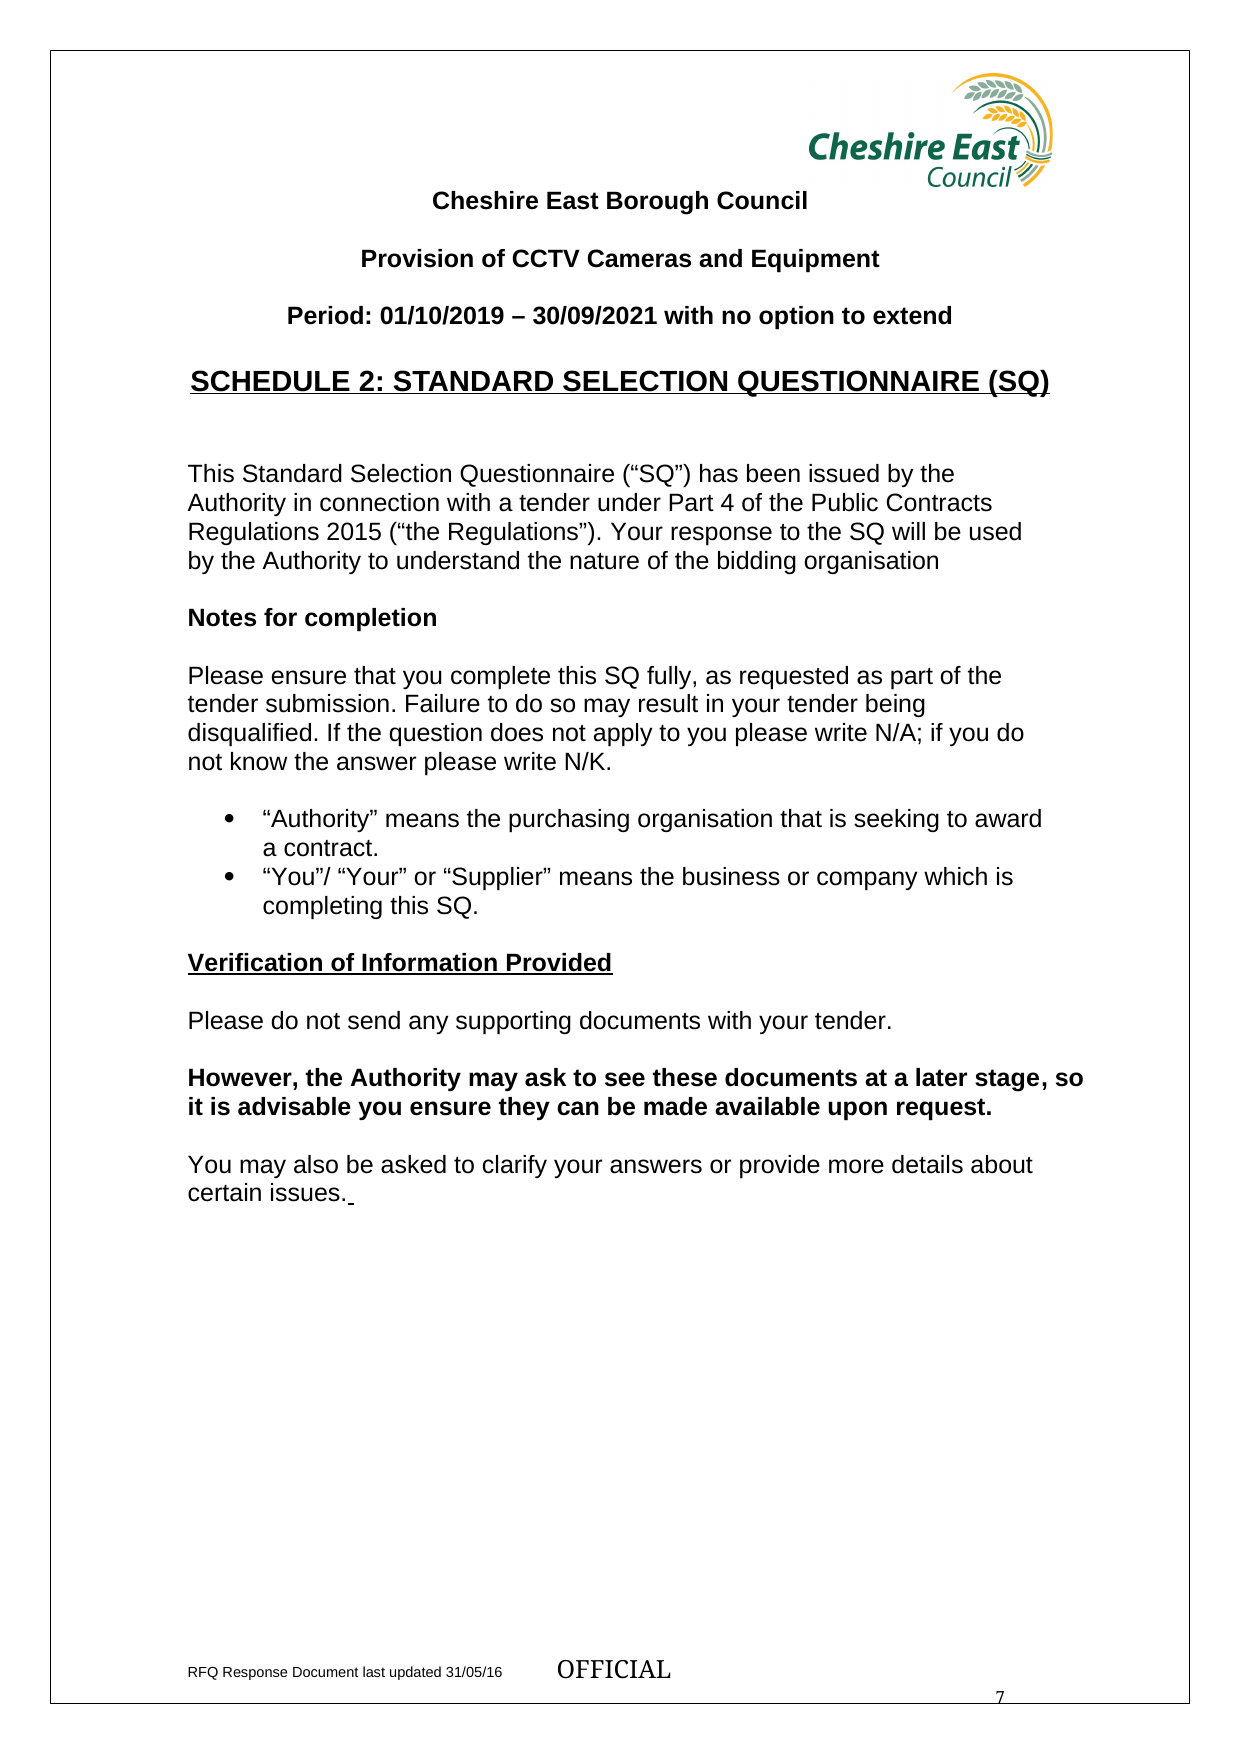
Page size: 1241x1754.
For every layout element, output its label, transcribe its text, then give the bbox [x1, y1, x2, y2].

picture [809, 73, 1053, 187]
text Verification of Information Provided [187, 948, 1053, 977]
text Please do not send any supporting documents with your tender. [187, 1006, 1087, 1034]
text This Standard Selection Questionnaire (“SQ”) has been issued by the Authority in connection with a tender under Part 4 of the Public Contracts Regulations 2015 (“the Regulations”). Your response to the SQ will be used by the Authority to understand the nature of the bidding organisation [187, 459, 1053, 574]
text Period: 01/10/2019 – 30/09/2021 with no option to extend [187, 301, 1053, 330]
text Notes for completion [187, 603, 1053, 632]
text You may also be asked to clarify your answers or provide more details about certain issues. [187, 1149, 1087, 1207]
list “You”/ “Your” or “Supplier” means the business or company which is completing this SQ. [225, 862, 1053, 919]
text Provision of CCTV Cameras and Equipment [187, 244, 1053, 272]
text However, the Authority may ask to see these documents at a later stage, so it is advisable you ensure they can be made available upon request. [187, 1063, 1087, 1121]
text Please ensure that you complete this SQ fully, as requested as part of the tender submission. Failure to do so may result in your tender being disqualified. If the question does not apply to you please write N/A; if you do not know the answer please write N/K. [187, 661, 1053, 776]
text Cheshire East Borough Council [187, 186, 1053, 215]
list “Authority” means the purchasing organisation that is seeking to award a contract. [225, 804, 1053, 862]
text SCHEDULE 2: STANDARD SELECTION QUESTIONNAIRE (SQ) [187, 363, 1053, 397]
